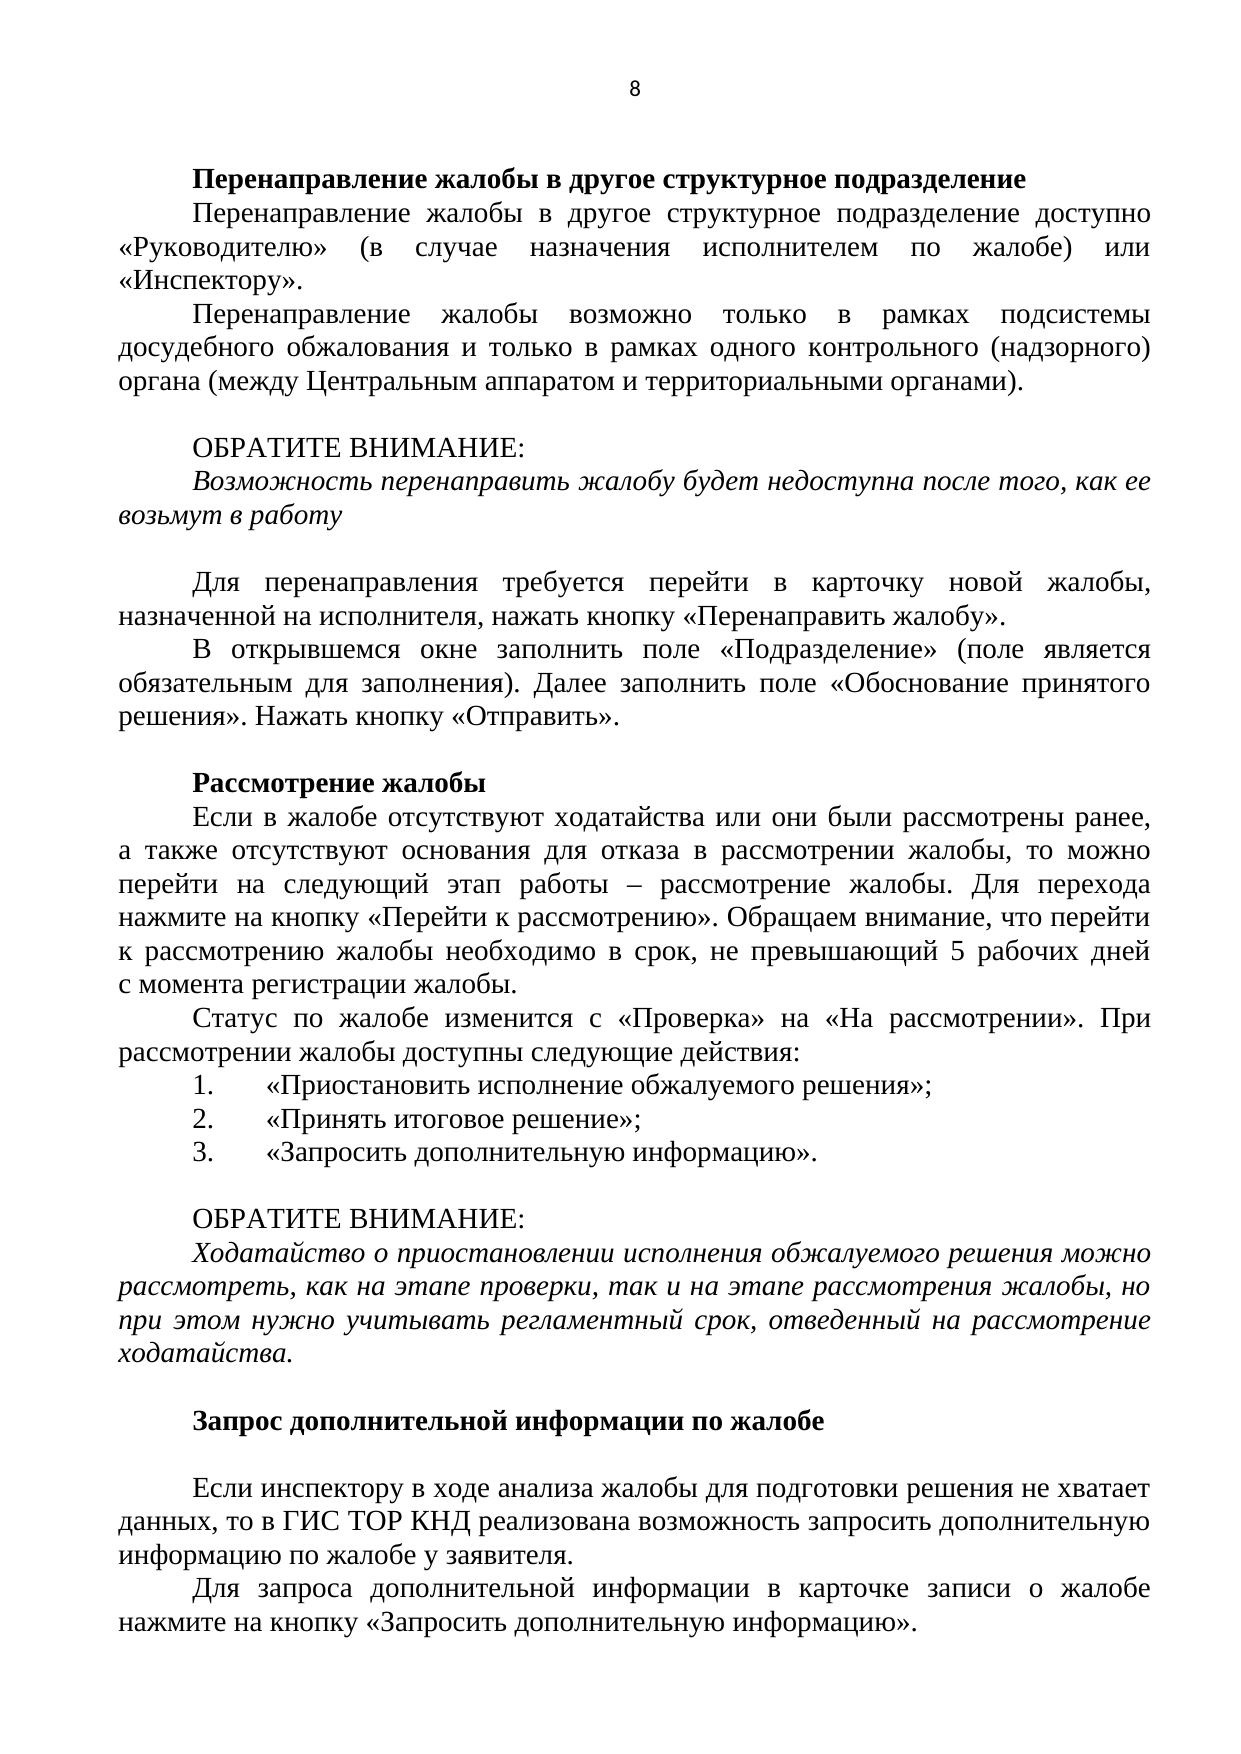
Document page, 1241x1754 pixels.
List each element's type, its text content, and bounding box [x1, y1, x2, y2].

text Перенаправление жалобы возможно только в рамках подсистемы досудебного обжалования и только в рамках одного контрольного (надзорного) органа (между Центральным аппаратом и территориальными органами). [118, 296, 1152, 396]
text 2. «Принять итоговое решение»; [118, 1101, 1152, 1134]
text Ходатайство о приостановлении исполнения обжалуемого решения можно рассмотреть, как на этапе проверки, так и на этапе рассмотрения жалобы, но при этом нужно учитывать регламентный срок, отведенный на рассмотрение ходатайства. [118, 1235, 1152, 1369]
text Перенаправление жалобы в другое структурное подразделение доступно «Руководителю» (в случае назначения исполнителем по жалобе) или «Инспектору». [118, 195, 1152, 296]
text В открывшемся окне заполнить поле «Подразделение» (поле является обязательным для заполнения). Далее заполнить поле «Обоснование принятого решения». Нажать кнопку «Отправить». [118, 631, 1152, 732]
text Для запроса дополнительной информации в карточке записи о жалобе нажмите на кнопку «Запросить дополнительную информацию». [118, 1570, 1152, 1637]
text Перенаправление жалобы в другое структурное подразделение [118, 162, 1152, 195]
text Если инспектору в ходе анализа жалобы для подготовки решения не хватает данных, то в ГИС ТОР КНД реализована возможность запросить дополнительную информацию по жалобе у заявителя. [118, 1470, 1152, 1570]
text Рассмотрение жалобы [118, 765, 1152, 799]
text Для перенаправления требуется перейти в карточку новой жалобы, назначенной на исполнителя, нажать кнопку «Перенаправить жалобу». [118, 564, 1152, 631]
text ОБРАТИТЕ ВНИМАНИЕ: [118, 1201, 1152, 1235]
text Запрос дополнительной информации по жалобе [118, 1403, 1152, 1436]
text Возможность перенаправить жалобу будет недоступна после того, как ее возьмут в работу [118, 463, 1152, 531]
text Статус по жалобе изменится с «Проверка» на «На рассмотрении». При рассмотрении жалобы доступны следующие действия: [118, 1000, 1152, 1067]
text ОБРАТИТЕ ВНИМАНИЕ: [118, 430, 1152, 463]
text Если в жалобе отсутствуют ходатайства или они были рассмотрены ранее, а также отсутствуют основания для отказа в рассмотрении жалобы, то можно перейти на следующий этап работы – рассмотрение жалобы. Для перехода нажмите на кнопку «Перейти к рассмотрению». Обращаем внимание, что перейти к рассмотрению жалобы необходимо в срок, не превышающий 5 рабочих дней с момента регистрации жалобы. [118, 799, 1152, 1000]
text 1. «Приостановить исполнение обжалуемого решения»; [118, 1067, 1152, 1101]
text 3. «Запросить дополнительную информацию». [118, 1134, 1152, 1168]
